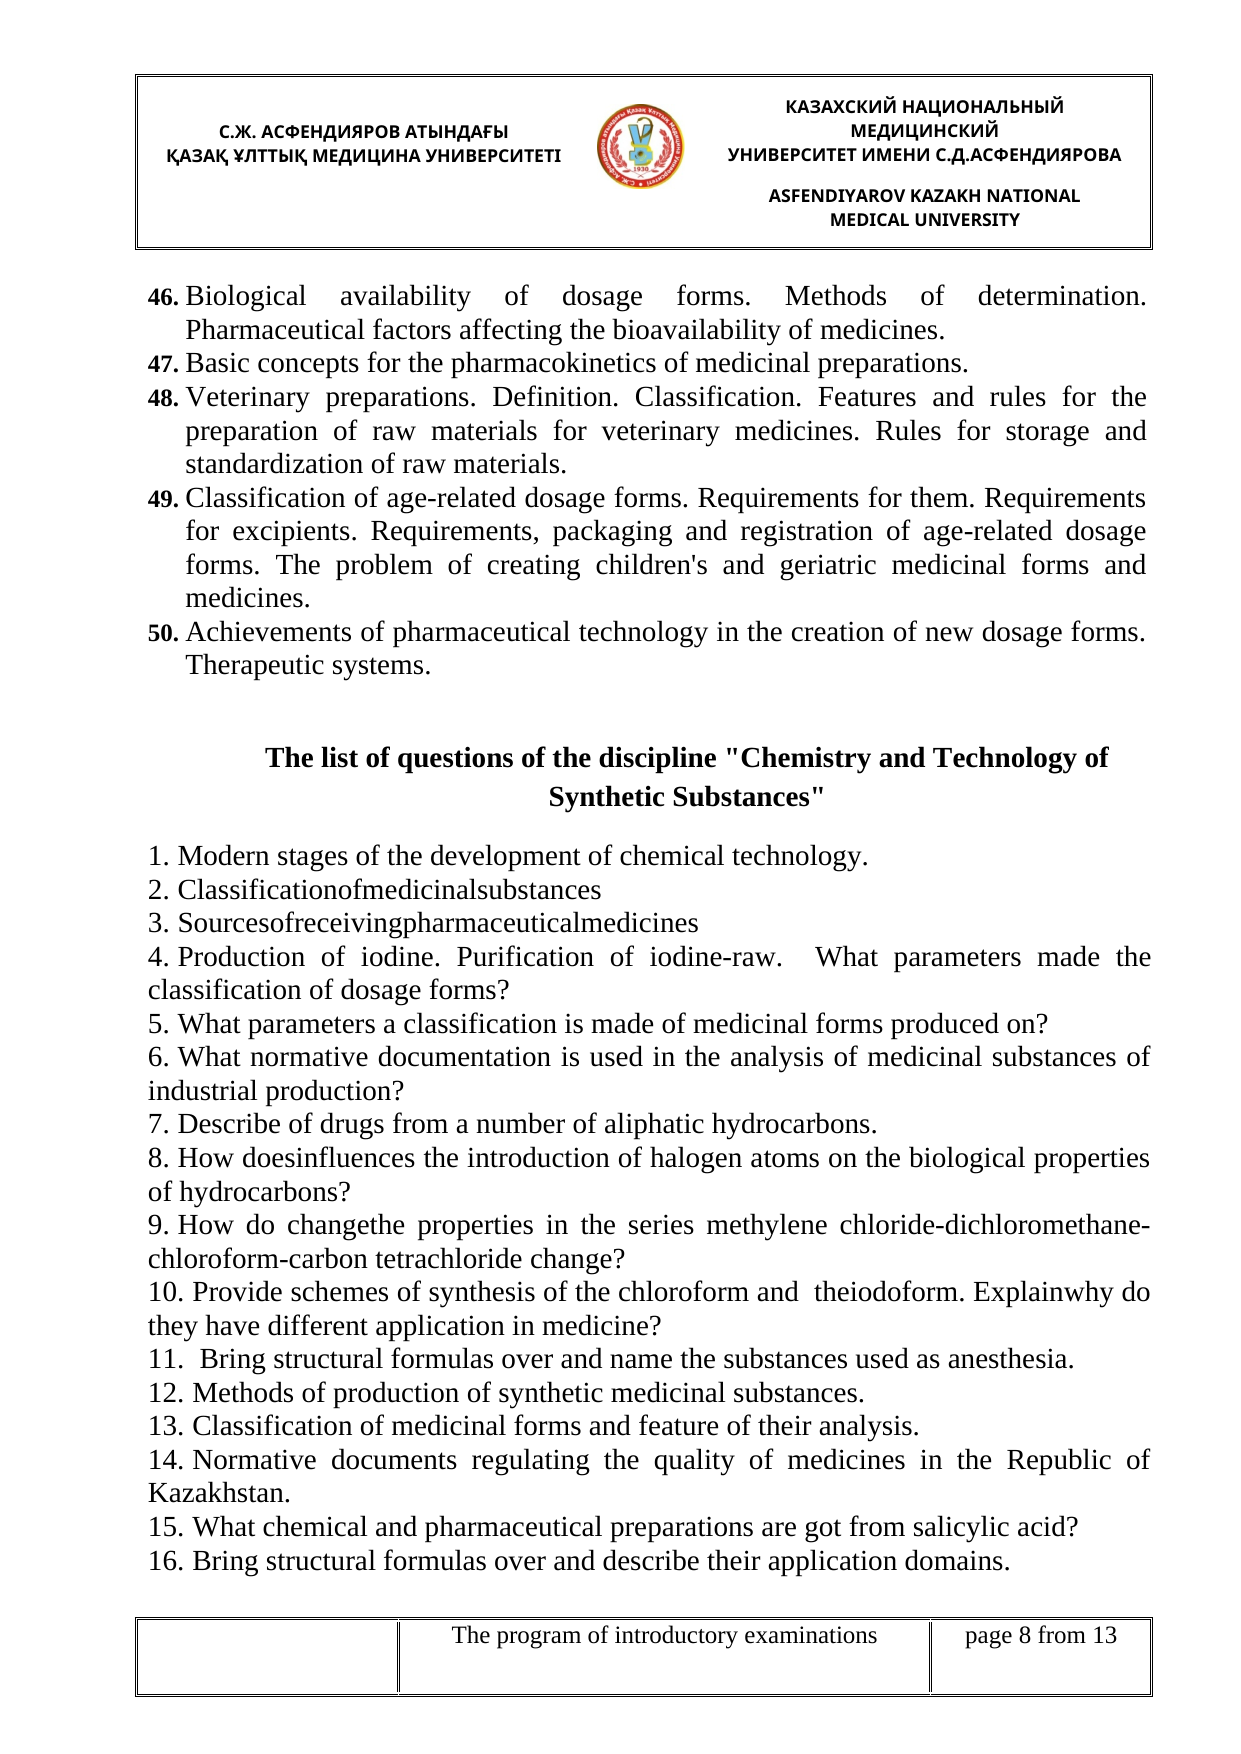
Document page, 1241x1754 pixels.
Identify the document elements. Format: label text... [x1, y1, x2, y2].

list Modern stages of the development of chemical technology. [148, 838, 1152, 872]
list Basic concepts for the pharmacokinetics of medicinal preparations. [148, 346, 1148, 379]
list Classificationofmedicinalsubstances [148, 872, 1152, 905]
list What parameters a classification is made of medicinal forms produced on? [148, 1006, 1152, 1039]
list Classification of age-related dosage forms. Requirements for them. Requirements for excipients. Requirements, packaging and registration of age-related dosage forms. The problem of creating children's and geriatric medicinal forms and medicines. [148, 480, 1148, 614]
list Achievements of pharmaceutical technology in the creation of new dosage forms. Therapeutic systems. [148, 614, 1148, 681]
list Veterinary preparations. Definition. Classification. Features and rules for the preparation of raw materials for veterinary medicines. Rules for storage and standardization of raw materials. [148, 379, 1148, 480]
list Provide schemes of synthesis of the chloroform and theiodoform. Explainwhy do they have different application in medicine? [148, 1274, 1152, 1341]
list What chemical and pharmaceutical preparations are got from salicylic acid? [148, 1509, 1152, 1543]
list Bring structural formulas over and name the substances used as anesthesia. [148, 1341, 1152, 1375]
list Biological availability of dosage forms. Methods of determination. Pharmaceutical factors affecting the bioavailability of medicines. [148, 278, 1148, 346]
list How doesinfluences the introduction of halogen atoms on the biological properties of hydrocarbons? [148, 1140, 1152, 1207]
list Production of iodine. Purification of iodine-raw. What parameters made the classification of dosage forms? [148, 939, 1152, 1006]
list Describe of drugs from a number of aliphatic hydrocarbons. [148, 1107, 1152, 1140]
picture [597, 104, 685, 189]
list What normative documentation is used in the analysis of medicinal substances of industrial production? [148, 1039, 1152, 1107]
list Bring structural formulas over and describe their application domains. [148, 1543, 1152, 1576]
list Sourcesofreceivingpharmaceuticalmedicines [148, 905, 1152, 939]
list Classification of medicinal forms and feature of their analysis. [148, 1408, 1152, 1442]
list How do changethe properties in the series methylene chloride-dichloromethane-chloroform-carbon tetrachloride change? [148, 1207, 1152, 1274]
list The list of questions of the discipline "Chemistry and Technology of Synthetic Substances" [223, 740, 1152, 812]
list Methods of production of synthetic medicinal substances. [148, 1375, 1152, 1408]
list Normative documents regulating the quality of medicines in the Republic of Kazakhstan. [148, 1442, 1152, 1509]
